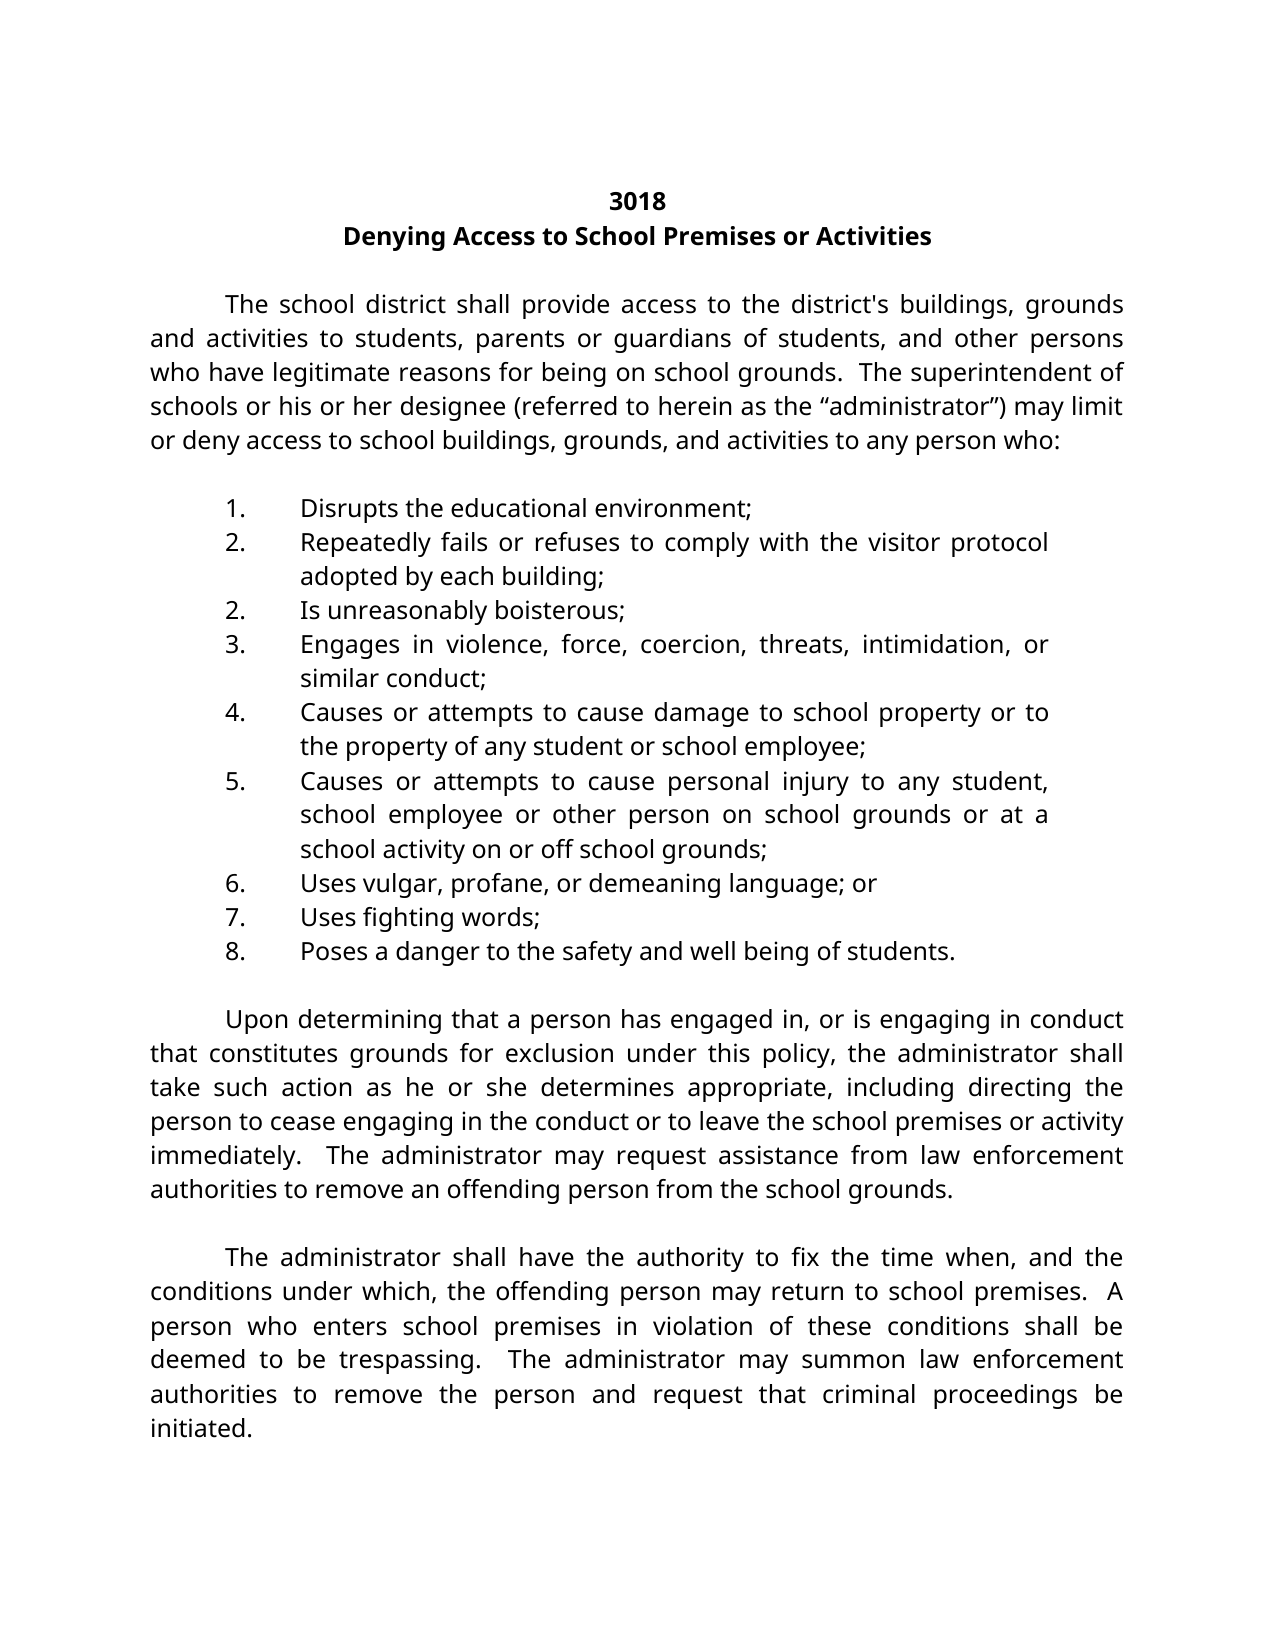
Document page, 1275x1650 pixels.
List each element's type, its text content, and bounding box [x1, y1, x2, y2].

text 3018 [150, 184, 1125, 218]
text 4. Causes or attempts to cause damage to school property or to the property of any student or school employee; [225, 695, 1050, 763]
text 8. Poses a danger to the safety and well being of students. [225, 933, 1050, 967]
text 7. Uses fighting words; [225, 899, 1050, 933]
text The school district shall provide access to the district's buildings, grounds and activities to students, parents or guardians of students, and other persons who have legitimate reasons for being on school grounds. The superintendent of schools or his or her designee (referred to herein as the “administrator”) may limit or deny access to school buildings, grounds, and activities to any person who: [150, 286, 1125, 457]
list Disrupts the educational environment; [225, 491, 1050, 525]
list Repeatedly fails or refuses to comply with the visitor protocol adopted by each building; [225, 525, 1050, 593]
text The administrator shall have the authority to fix the time when, and the conditions under which, the offending person may return to school premises. A person who enters school premises in violation of these conditions shall be deemed to be trespassing. The administrator may summon law enforcement authorities to remove the person and request that criminal proceedings be initiated. [150, 1240, 1125, 1444]
text Denying Access to School Premises or Activities [150, 218, 1125, 252]
text 3. Engages in violence, force, coercion, threats, intimidation, or similar conduct; [225, 627, 1050, 695]
text 2. Is unreasonably boisterous; [225, 593, 1050, 627]
text 5. Causes or attempts to cause personal injury to any student, school employee or other person on school grounds or at a school activity on or off school grounds; [225, 763, 1050, 865]
text 6. Uses vulgar, profane, or demeaning language; or [225, 865, 1050, 899]
text Upon determining that a person has engaged in, or is engaging in conduct that constitutes grounds for exclusion under this policy, the administrator shall take such action as he or she determines appropriate, including directing the person to cease engaging in the conduct or to leave the school premises or activity immediately. The administrator may request assistance from law enforcement authorities to remove an offending person from the school grounds. [150, 1002, 1125, 1206]
